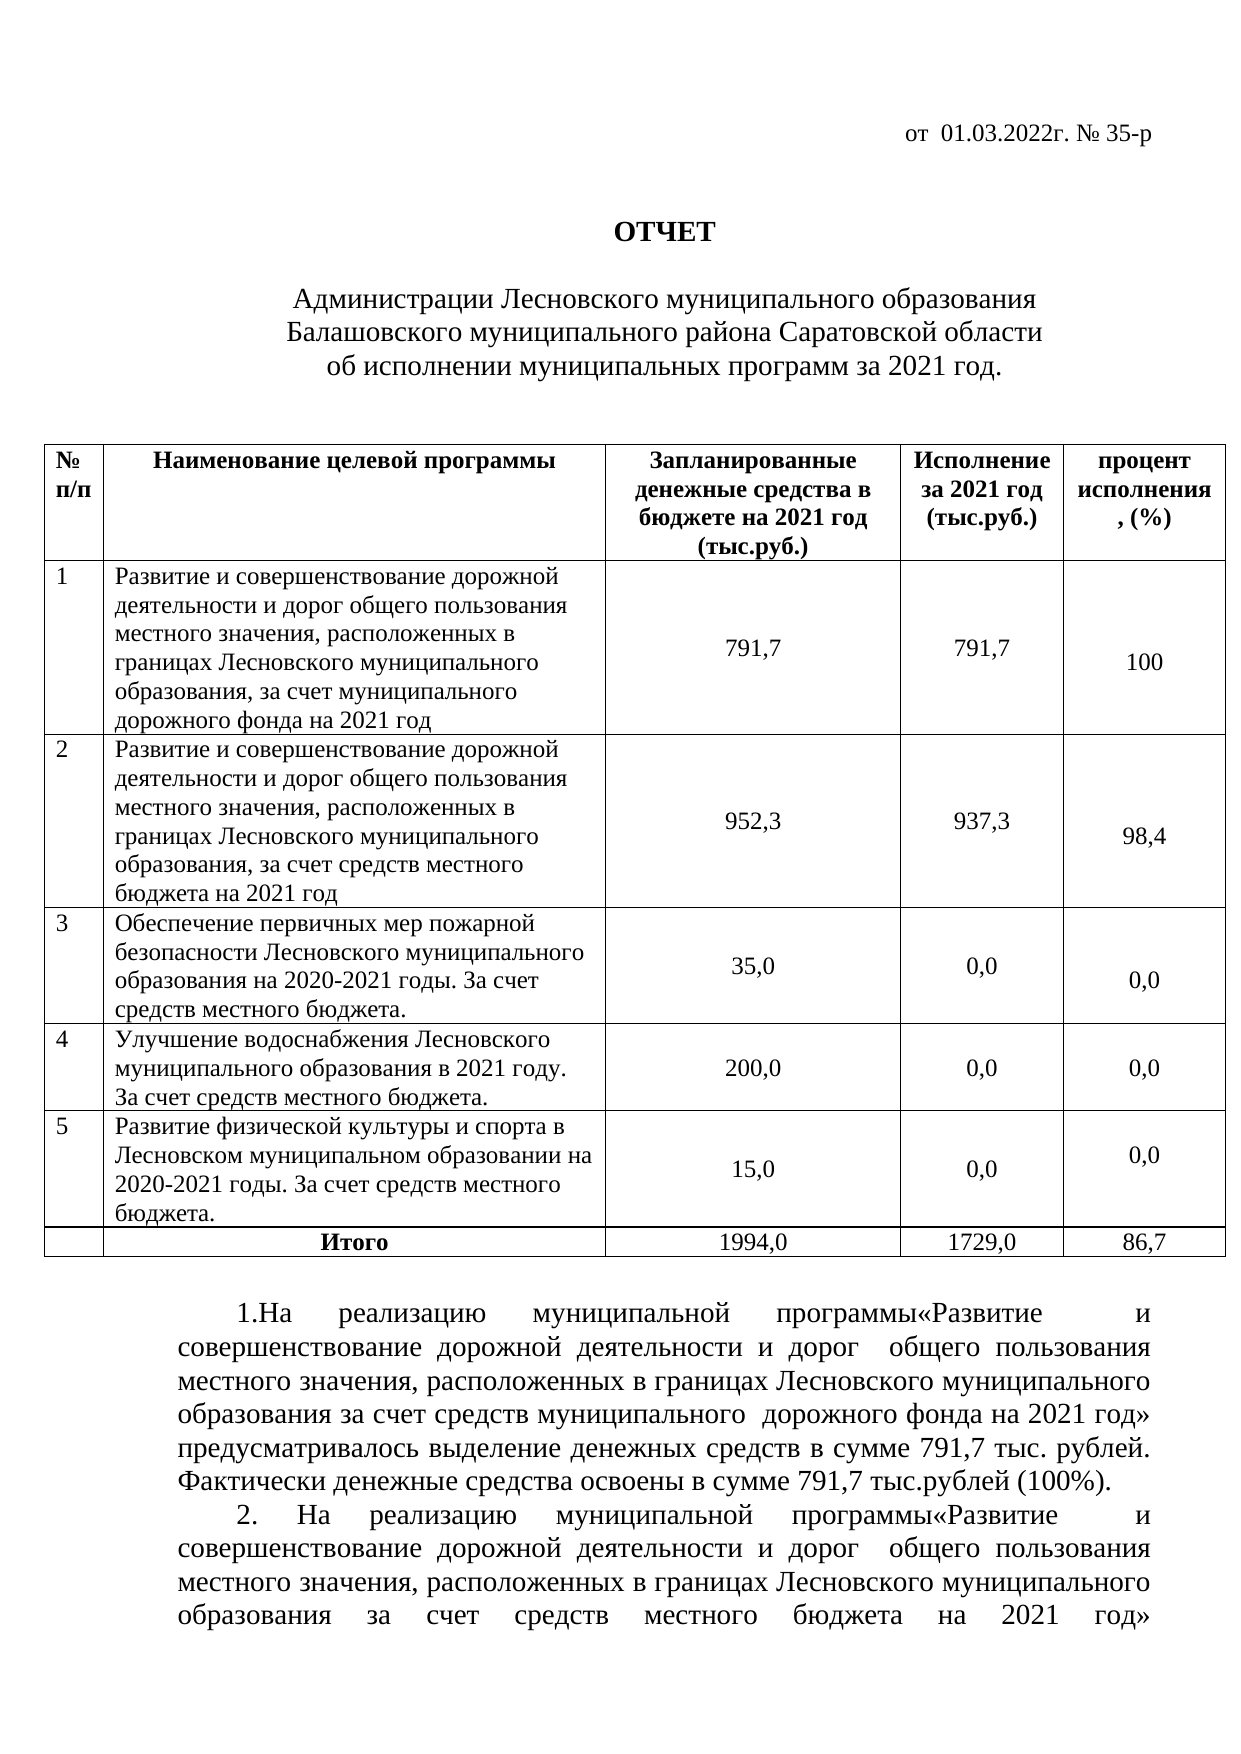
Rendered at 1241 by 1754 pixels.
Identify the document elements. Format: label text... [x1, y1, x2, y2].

table_header процент исполнения, (%) [1064, 445, 1225, 560]
table_cell Итого [104, 1228, 605, 1256]
table_cell 1 [45, 561, 103, 733]
table_cell 0,0 [1064, 1024, 1225, 1110]
table_header Исполнение за 2021 год (тыс.руб.) [901, 445, 1063, 560]
table_cell Развитие физической культуры и спорта в Лесновском муниципальном образовании на 2020-2021 годы. За счет средств местного бюджета. [104, 1111, 605, 1226]
table_cell 4 [45, 1024, 103, 1110]
table_cell 200,0 [606, 1024, 900, 1110]
table_cell Улучшение водоснабжения Лесновского муниципального образования в 2021 году. За счет средств местного бюджета. [104, 1024, 605, 1110]
table_header № п/п [45, 445, 103, 560]
table_cell 35,0 [606, 908, 900, 1023]
table_cell Развитие и совершенствование дорожной деятельности и дорог общего пользования местного значения, расположенных в границах Лесновского муниципального образования, за счет муниципального дорожного фонда на 2021 год [104, 561, 605, 733]
table_cell 98,4 [1064, 735, 1225, 907]
table_cell Развитие и совершенствование дорожной деятельности и дорог общего пользования местного значения, расположенных в границах Лесновского муниципального образования, за счет средств местного бюджета на 2021 год [104, 735, 605, 907]
text от 01.03.2022г. № 35-р [177, 118, 1152, 147]
table_cell 0,0 [901, 1024, 1063, 1110]
text Администрации Лесновского муниципального образования [177, 281, 1152, 314]
table_cell 0,0 [901, 1111, 1063, 1226]
table_header Запланированные денежные средства в бюджете на 2021 год (тыс.руб.) [606, 445, 900, 560]
table_cell 86,7 [1064, 1228, 1225, 1256]
table_cell Обеспечение первичных мер пожарной безопасности Лесновского муниципального образования на 2020-2021 годы. За счет средств местного бюджета. [104, 908, 605, 1023]
table_cell 791,7 [606, 561, 900, 733]
table_cell 15,0 [606, 1111, 900, 1226]
text ОТЧЕТ [177, 214, 1152, 247]
table_cell 3 [45, 908, 103, 1023]
table_cell 791,7 [901, 561, 1063, 733]
table_cell 0,0 [901, 908, 1063, 1023]
table_cell 0,0 [1064, 1111, 1225, 1226]
table_cell 2 [45, 735, 103, 907]
table_cell 952,3 [606, 735, 900, 907]
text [177, 1497, 1152, 1631]
table_cell 5 [45, 1111, 103, 1226]
text 1.На реализацию муниципальной программы«Развитие и совершенствование дорожной деятельности и дорог общего пользования местного значения, расположенных в границах Лесновского муниципального образования за счет средств муниципального дорожного фонда на 2021 год» предусматривалось выделение денежных средств в сумме 791,7 тыс. рублей. Фактически денежные средства освоены в сумме 791,7 тыс.рублей (100%). [177, 1296, 1152, 1497]
table_cell 100 [1064, 561, 1225, 733]
text об исполнении муниципальных программ за 2021 год. [177, 348, 1152, 382]
table_cell 937,3 [901, 735, 1063, 907]
table_cell [45, 1228, 103, 1256]
table_cell 1994,0 [606, 1228, 900, 1256]
text Балашовского муниципального района Саратовской области [177, 314, 1152, 348]
table_cell 1729,0 [901, 1228, 1063, 1256]
table_header Наименование целевой программы [104, 445, 605, 560]
table_cell 0,0 [1064, 908, 1225, 1023]
